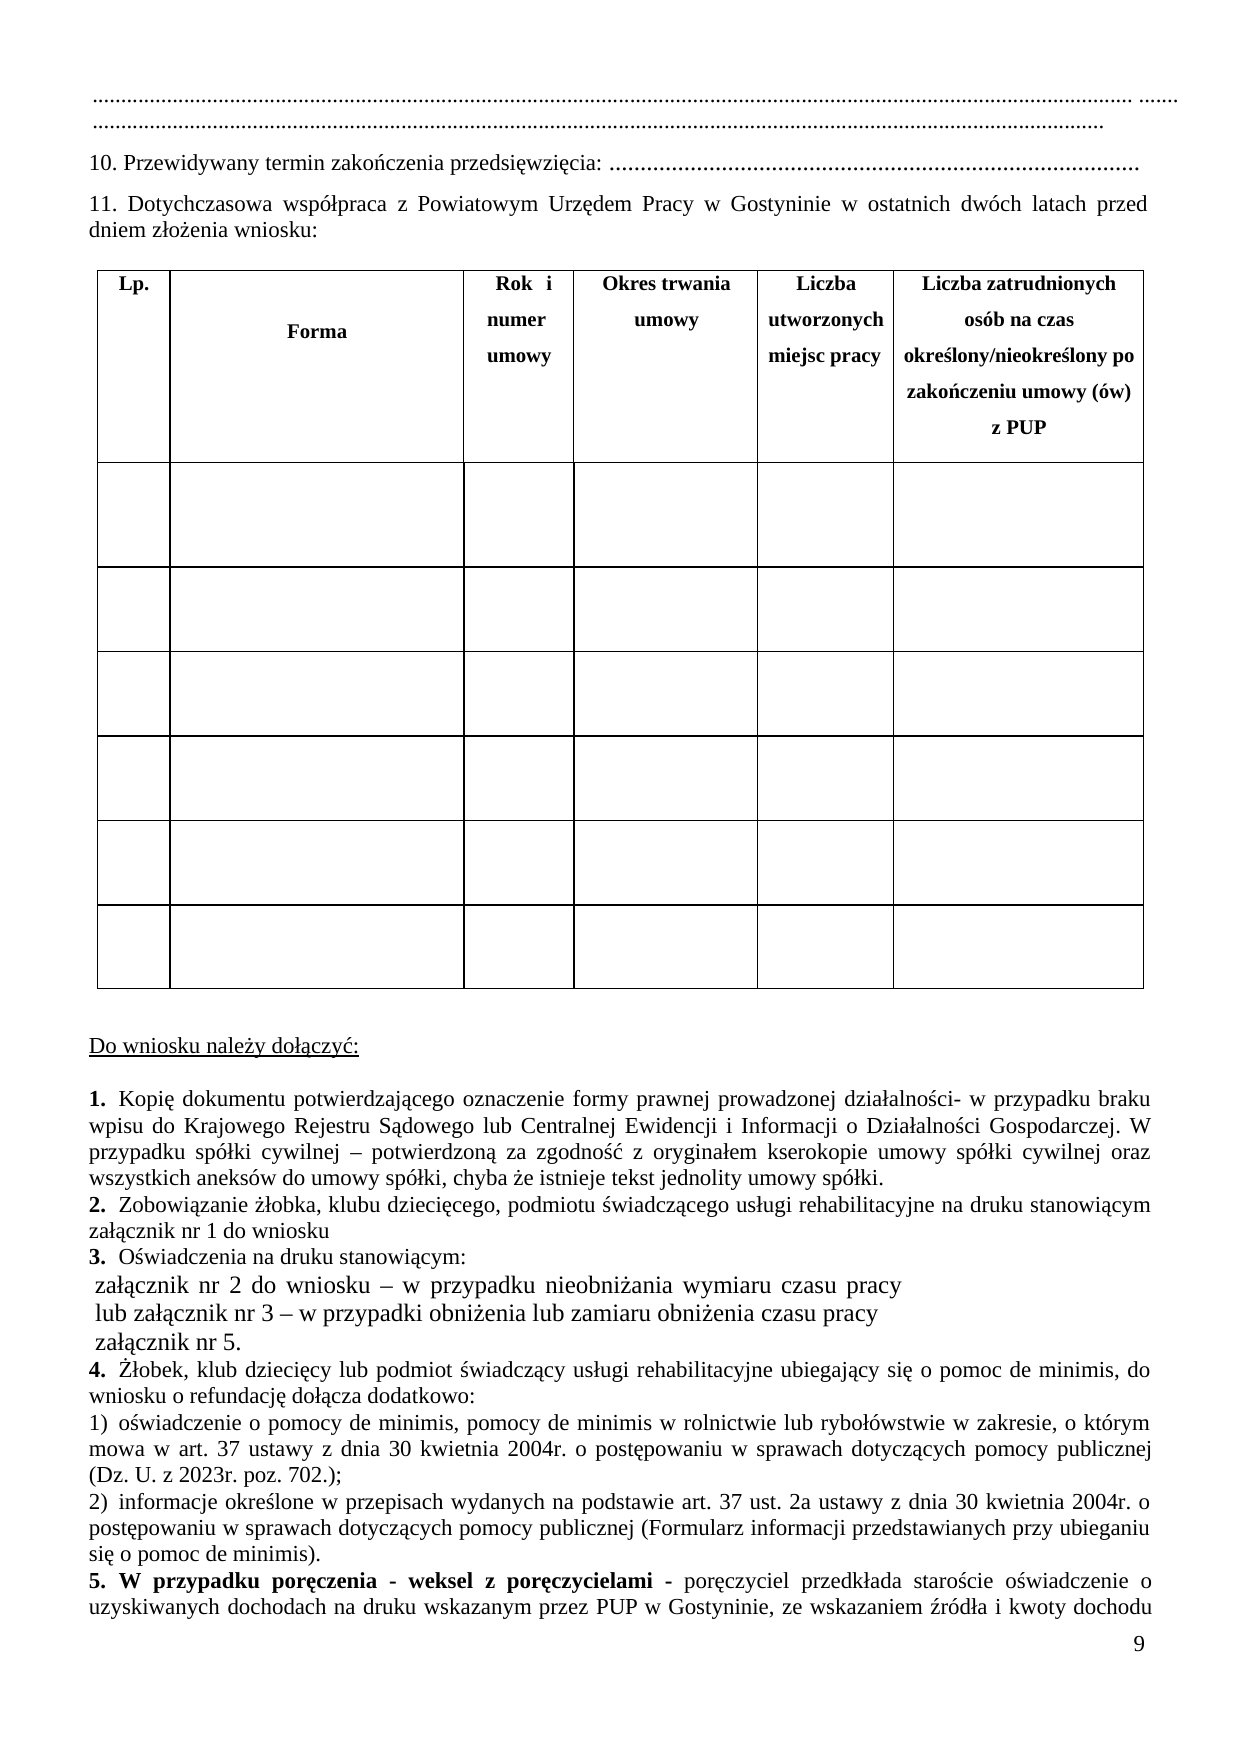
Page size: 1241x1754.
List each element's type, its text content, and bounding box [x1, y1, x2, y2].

table_cell [894, 906, 1143, 988]
table_cell [758, 463, 893, 566]
table_cell [98, 906, 169, 988]
text 10. Przewidywany termin zakończenia przedsięwzięcia: ..................................................................................... [58, 147, 1184, 176]
list Oświadczenia na druku stanowiącym: [89, 1243, 1184, 1270]
text Do wniosku należy dołączyć: [89, 1033, 1184, 1059]
table_header Liczba zatrudnionych osób na czas określony/nieokreślony po zakończeniu umowy (ów) z PUP [894, 271, 1143, 462]
table_cell [575, 463, 757, 566]
table_cell [98, 568, 169, 651]
table_header Rok i numer umowy [464, 271, 573, 462]
text ...................................................................................................................................................................................... ........................................................................................................................................................................................ [92, 81, 1184, 134]
table_cell [98, 463, 169, 566]
table_cell [98, 737, 169, 819]
table_cell [575, 821, 757, 904]
table_cell [98, 652, 169, 735]
table_cell [758, 652, 893, 735]
table_cell [894, 652, 1143, 735]
list Kopię dokumentu potwierdzającego oznaczenie formy prawnej prowadzonej działalności- w przypadku braku wpisu do Krajowego Rejestru Sądowego lub Centralnej Ewidencji i Informacji o Działalności Gospodarczej. W przypadku spółki cywilnej – potwierdzoną za zgodność z oryginałem kserokopie umowy spółki cywilnej oraz wszystkich aneksów do umowy spółki, chyba że istnieje tekst jednolity umowy spółki. [89, 1085, 1153, 1191]
table_cell [465, 737, 573, 819]
table_cell [575, 652, 757, 735]
table_cell [894, 737, 1143, 819]
table_cell [575, 568, 757, 651]
table_cell [465, 906, 573, 988]
subtitle załącznik nr 2 do wniosku – w przypadku nieobniżania wymiaru czasu pracy lub załącznik nr 3 – w przypadki obniżenia lub zamiaru obniżenia czasu pracy [94, 1270, 902, 1327]
table_cell [894, 463, 1143, 566]
table_cell [465, 463, 573, 566]
table_cell [575, 906, 757, 988]
table_cell [758, 737, 893, 819]
table_cell [575, 737, 757, 819]
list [89, 1567, 1152, 1620]
table_cell [171, 463, 463, 566]
table_cell [758, 821, 893, 904]
table_cell [758, 568, 893, 651]
table_cell [465, 568, 573, 651]
text załącznik nr 5. [95, 1327, 1184, 1356]
list oświadczenie o pomocy de minimis, pomocy de minimis w rolnictwie lub rybołówstwie w zakresie, o którym mowa w art. 37 ustawy z dnia 30 kwietnia 2004r. o postępowaniu w sprawach dotyczących pomocy publicznej (Dz. U. z 2023r. poz. 702.); [89, 1409, 1152, 1488]
table_cell [171, 652, 463, 735]
table_cell [465, 821, 573, 904]
table_cell [171, 906, 463, 988]
table_cell [894, 568, 1143, 651]
table_header Forma [171, 271, 463, 462]
list Żłobek, klub dziecięcy lub podmiot świadczący usługi rehabilitacyjne ubiegający się o pomoc de minimis, do wniosku o refundację dołącza dodatkowo: [89, 1356, 1152, 1409]
list informacje określone w przepisach wydanych na podstawie art. 37 ust. 2a ustawy z dnia 30 kwietnia 2004r. o postępowaniu w sprawach dotyczących pomocy publicznej (Formularz informacji przedstawianych przy ubieganiu się o pomoc de minimis). [89, 1488, 1152, 1567]
text 11. Dotychczasowa współpraca z Powiatowym Urzędem Pracy w Gostyninie w ostatnich dwóch latach przed dniem złożenia wniosku: [89, 190, 1184, 243]
table_header Okres trwania umowy [574, 271, 757, 462]
table_cell [758, 906, 893, 988]
table_cell [894, 821, 1143, 904]
table_cell [465, 652, 573, 735]
table_cell [98, 821, 169, 904]
table_header Lp. [98, 271, 169, 462]
table_cell [171, 821, 463, 904]
list Zobowiązanie żłobka, klubu dziecięcego, podmiotu świadczącego usługi rehabilitacyjne na druku stanowiącym załącznik nr 1 do wniosku [89, 1191, 1152, 1243]
table_header Liczba utworzonych miejsc pracy [758, 271, 893, 462]
table_cell [171, 568, 463, 651]
table_cell [171, 737, 463, 819]
